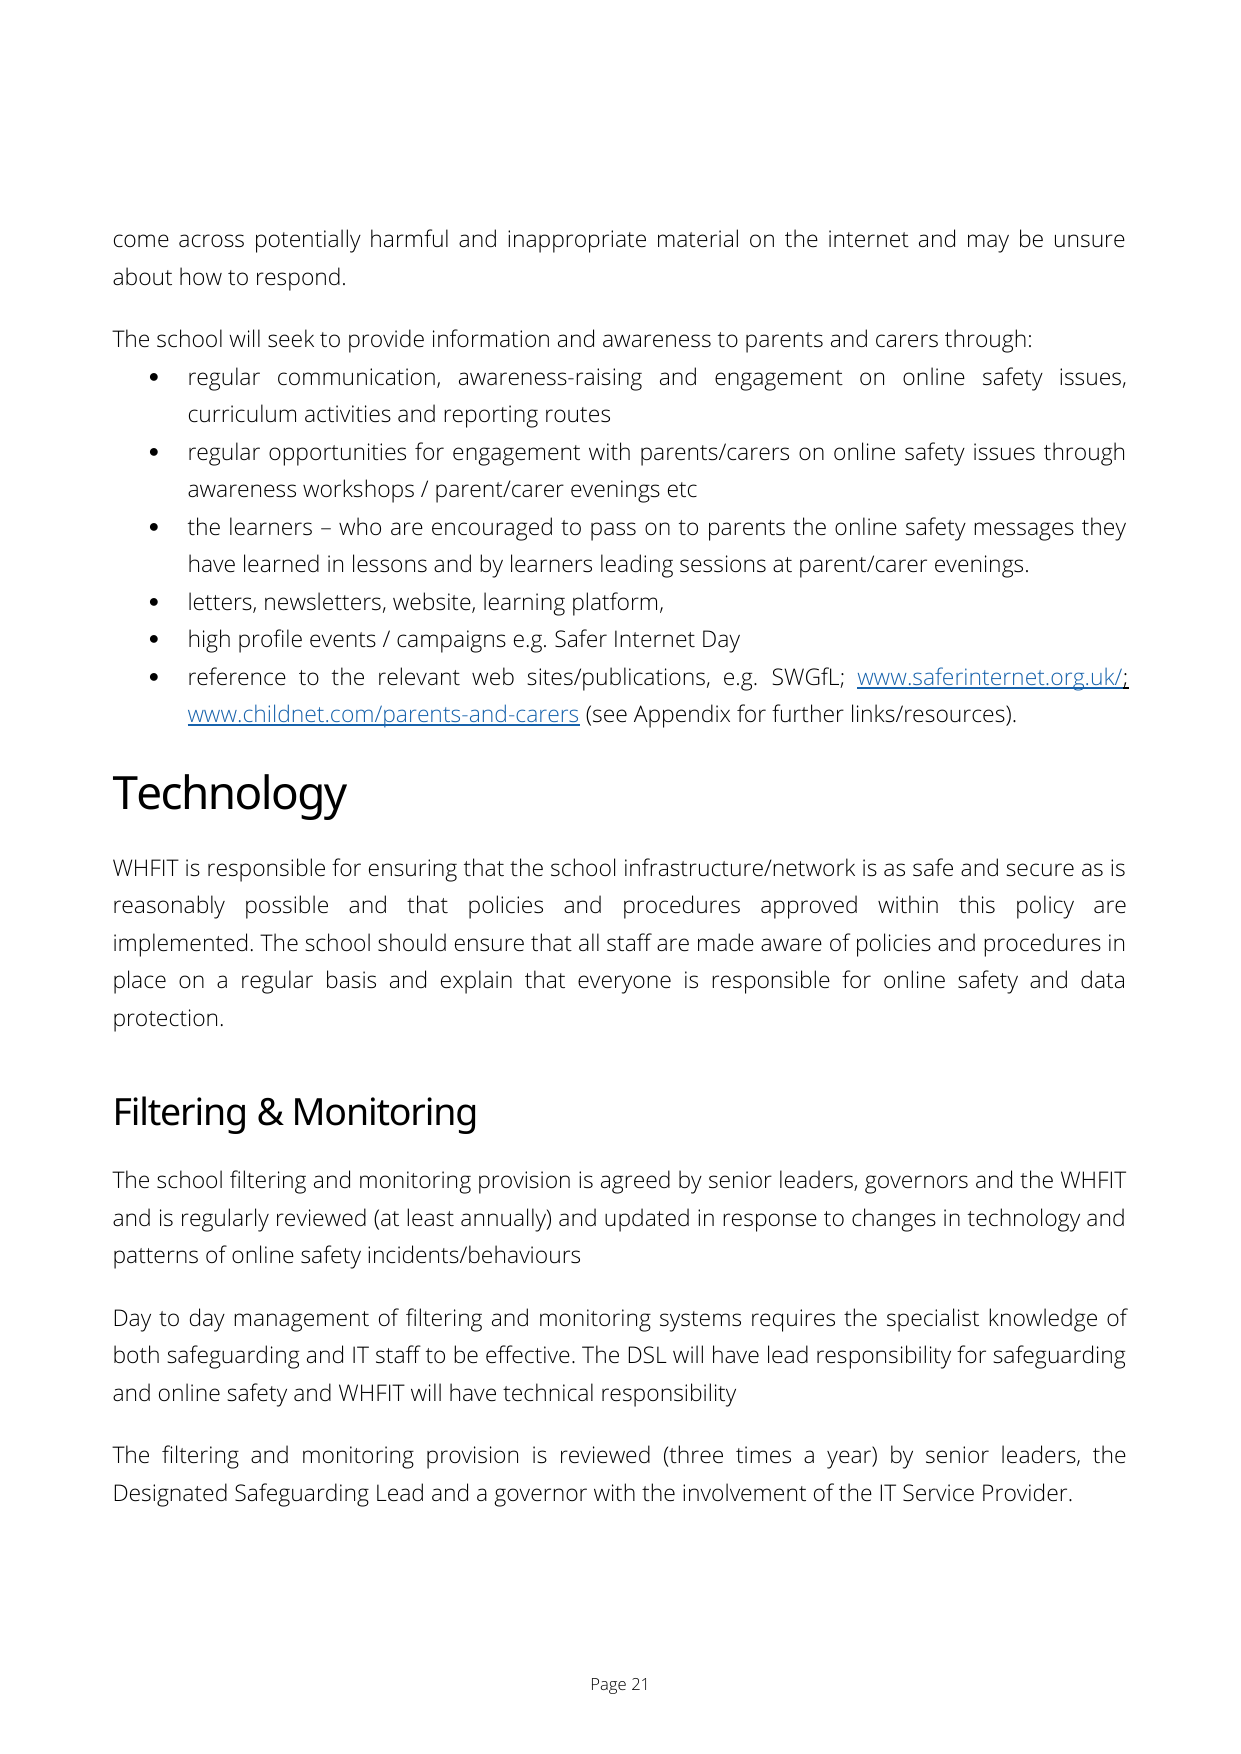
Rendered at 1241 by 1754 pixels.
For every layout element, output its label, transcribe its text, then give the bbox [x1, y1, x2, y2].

subtitle Filtering & Monitoring [112, 1085, 1128, 1136]
subtitle Technology [112, 761, 1128, 823]
text The filtering and monitoring provision is reviewed (three times a year) by senior leaders, the Designated Safeguarding Lead and a governor with the involvement of the IT Service Provider. [112, 1439, 1128, 1508]
list regular opportunities for engagement with parents/carers on online safety issues through awareness workshops / parent/carer evenings etc [150, 436, 1128, 504]
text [112, 223, 1128, 292]
list the learners – who are encouraged to pass on to parents the online safety messages they have learned in lessons and by learners leading sessions at parent/carer evenings. [150, 511, 1128, 579]
list letters, newsletters, website, learning platform, [150, 586, 1128, 617]
text WHFIT is responsible for ensuring that the school infrastructure/network is as safe and secure as is reasonably possible and that policies and procedures approved within this policy are implemented. The school should ensure that all staff are made aware of policies and procedures in place on a regular basis and explain that everyone is responsible for online safety and data protection. [112, 852, 1128, 1033]
list high profile events / campaigns e.g. Safer Internet Day [150, 623, 1128, 654]
text The school filtering and monitoring provision is agreed by senior leaders, governors and the WHFIT and is regularly reviewed (at least annually) and updated in response to changes in technology and patterns of online safety incidents/behaviours [112, 1164, 1128, 1271]
text Day to day management of filtering and monitoring systems requires the specialist knowledge of both safeguarding and IT staff to be effective. The DSL will have lead responsibility for safeguarding and online safety and WHFIT will have technical responsibility [112, 1302, 1128, 1408]
list regular communication, awareness-raising and engagement on online safety issues, curriculum activities and reporting routes [150, 361, 1128, 429]
list reference to the relevant web sites/publications, e.g. SWGfL; www.saferinternet.org.uk/; www.childnet.com/parents-and-carers (see Appendix for further links/resources). [150, 661, 1128, 729]
text The school will seek to provide information and awareness to parents and carers through: [112, 323, 1128, 354]
